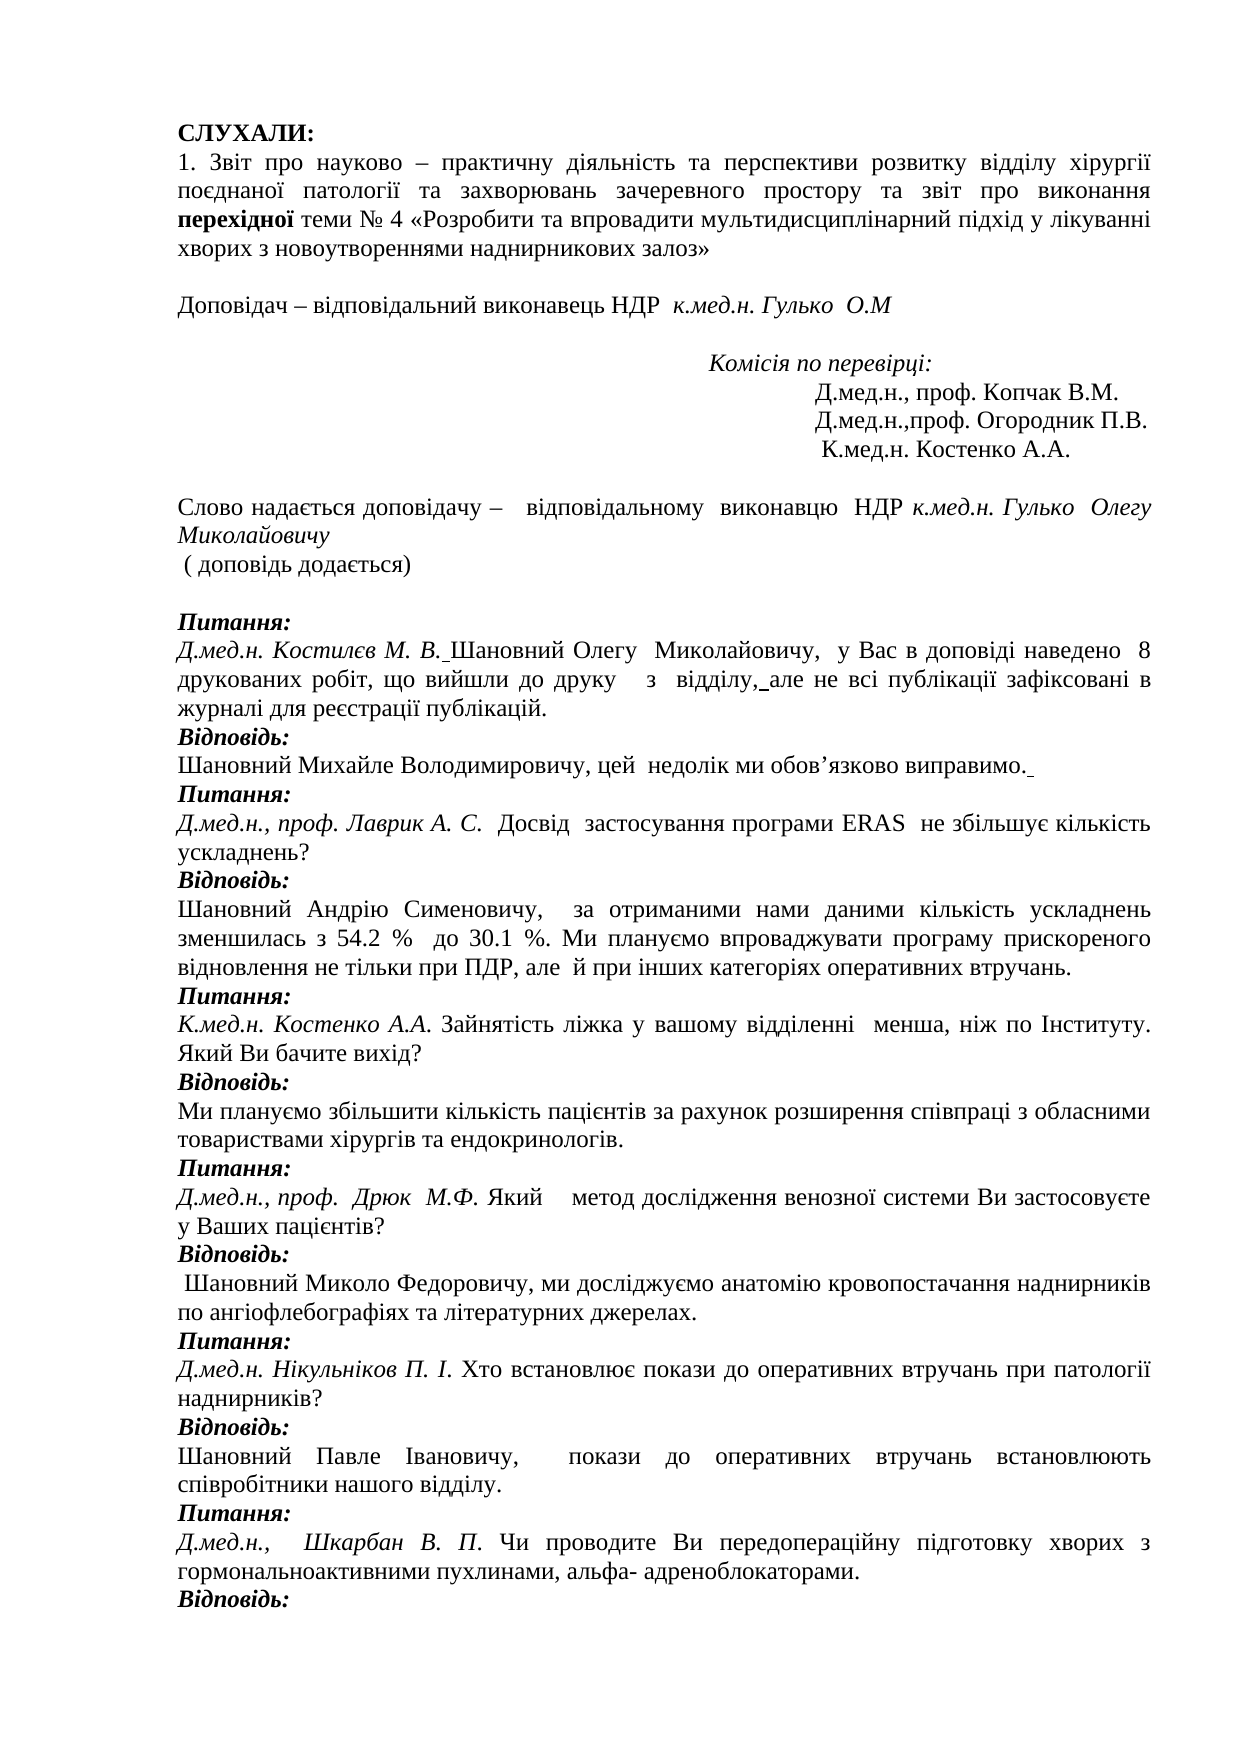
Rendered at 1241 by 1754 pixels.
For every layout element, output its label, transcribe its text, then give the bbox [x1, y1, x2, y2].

text Питання: [177, 1153, 1152, 1182]
text 1. Звіт про науково – практичну діяльність та перспективи розвитку відділу хірургії поєднаної патології та захворювань зачеревного простору та звіт про виконання перехідної теми № 4 «Розробити та впровадити мультидисциплінарний підхід у лікуванні хворих з новоутвореннями наднирникових залоз» [177, 147, 1152, 262]
text Ми плануємо збільшити кількість пацієнтів за рахунок розширення співпраці з обласними товариствами хірургів та ендокринологів. [177, 1096, 1152, 1153]
text Д.мед.н., проф. Копчак В.М. [177, 377, 1152, 406]
text Відповідь: [177, 1239, 1152, 1268]
text Комісія по перевірці: [177, 348, 1152, 377]
text Відповідь: [177, 722, 1152, 751]
text СЛУХАЛИ: [177, 118, 1152, 147]
text К.мед.н. Костенко А.А. [177, 434, 1152, 463]
text Д.мед.н., проф. Дрюк М.Ф. Який метод дослідження венозної системи Ви застосовуєте у Ваших пацієнтів? [177, 1182, 1152, 1239]
text Відповідь: [177, 1067, 1152, 1096]
text Питання: [177, 1498, 1152, 1527]
text Д.мед.н., Шкарбан В. П. Чи проводите Ви передопераційну підготовку хворих з гормональноактивними пухлинами, альфа- адреноблокаторами. [177, 1527, 1152, 1584]
text К.мед.н. Костенко А.А. Зайнятість ліжка у вашому відділенні менша, ніж по Інституту. Який Ви бачите вихід? [177, 1009, 1152, 1067]
text Шановний Андрію Сименовичу, за отриманими нами даними кількість ускладнень зменшилась з 54.2 % до 30.1 %. Ми плануємо впроваджувати програму прискореного відновлення не тільки при ПДР, але й при інших категоріях оперативних втручань. [177, 894, 1152, 981]
text Питання: [177, 607, 1152, 636]
text Відповідь: [177, 1412, 1152, 1441]
text Слово надається доповідачу – відповідальному виконавцю НДР к.мед.н. Гулько Олегу Миколайовичу [177, 492, 1152, 549]
text Питання: [177, 1326, 1152, 1354]
text Відповідь: [177, 866, 1152, 894]
text Питання: [177, 779, 1152, 808]
text Питання: [177, 981, 1152, 1009]
text Шановний Миколо Федоровичу, ми досліджуємо анатомію кровопостачання наднирників по ангіофлебографіях та літературних джерелах. [177, 1268, 1152, 1326]
text Доповідач – відповідальний виконавець НДР к.мед.н. Гулько О.М [177, 291, 1152, 319]
text Д.мед.н. Костилєв М. В. Шановний Олегу Миколайовичу, у Вас в доповіді наведено 8 друкованих робіт, що вийшли до друку з відділу, але не всі публікації зафіксовані в журналі для реєстрації публікацій. [177, 636, 1152, 722]
text Д.мед.н., проф. Лаврик А. С. Досвід застосування програми ERAS не збільшує кількість ускладнень? [177, 808, 1152, 866]
text Д.мед.н. Нікульніков П. І. Хто встановлює покази до оперативних втручань при патології наднирників? [177, 1354, 1152, 1412]
text Д.мед.н.,проф. Огородник П.В. [177, 406, 1152, 434]
text Відповідь: [177, 1584, 1152, 1613]
text Шановний Михайле Володимировичу, цей недолік ми обов’язково виправимо. [177, 751, 1152, 779]
text ( доповідь додається) [177, 549, 1152, 578]
text Шановний Павле Івановичу, покази до оперативних втручань встановлюють співробітники нашого відділу. [177, 1441, 1152, 1498]
